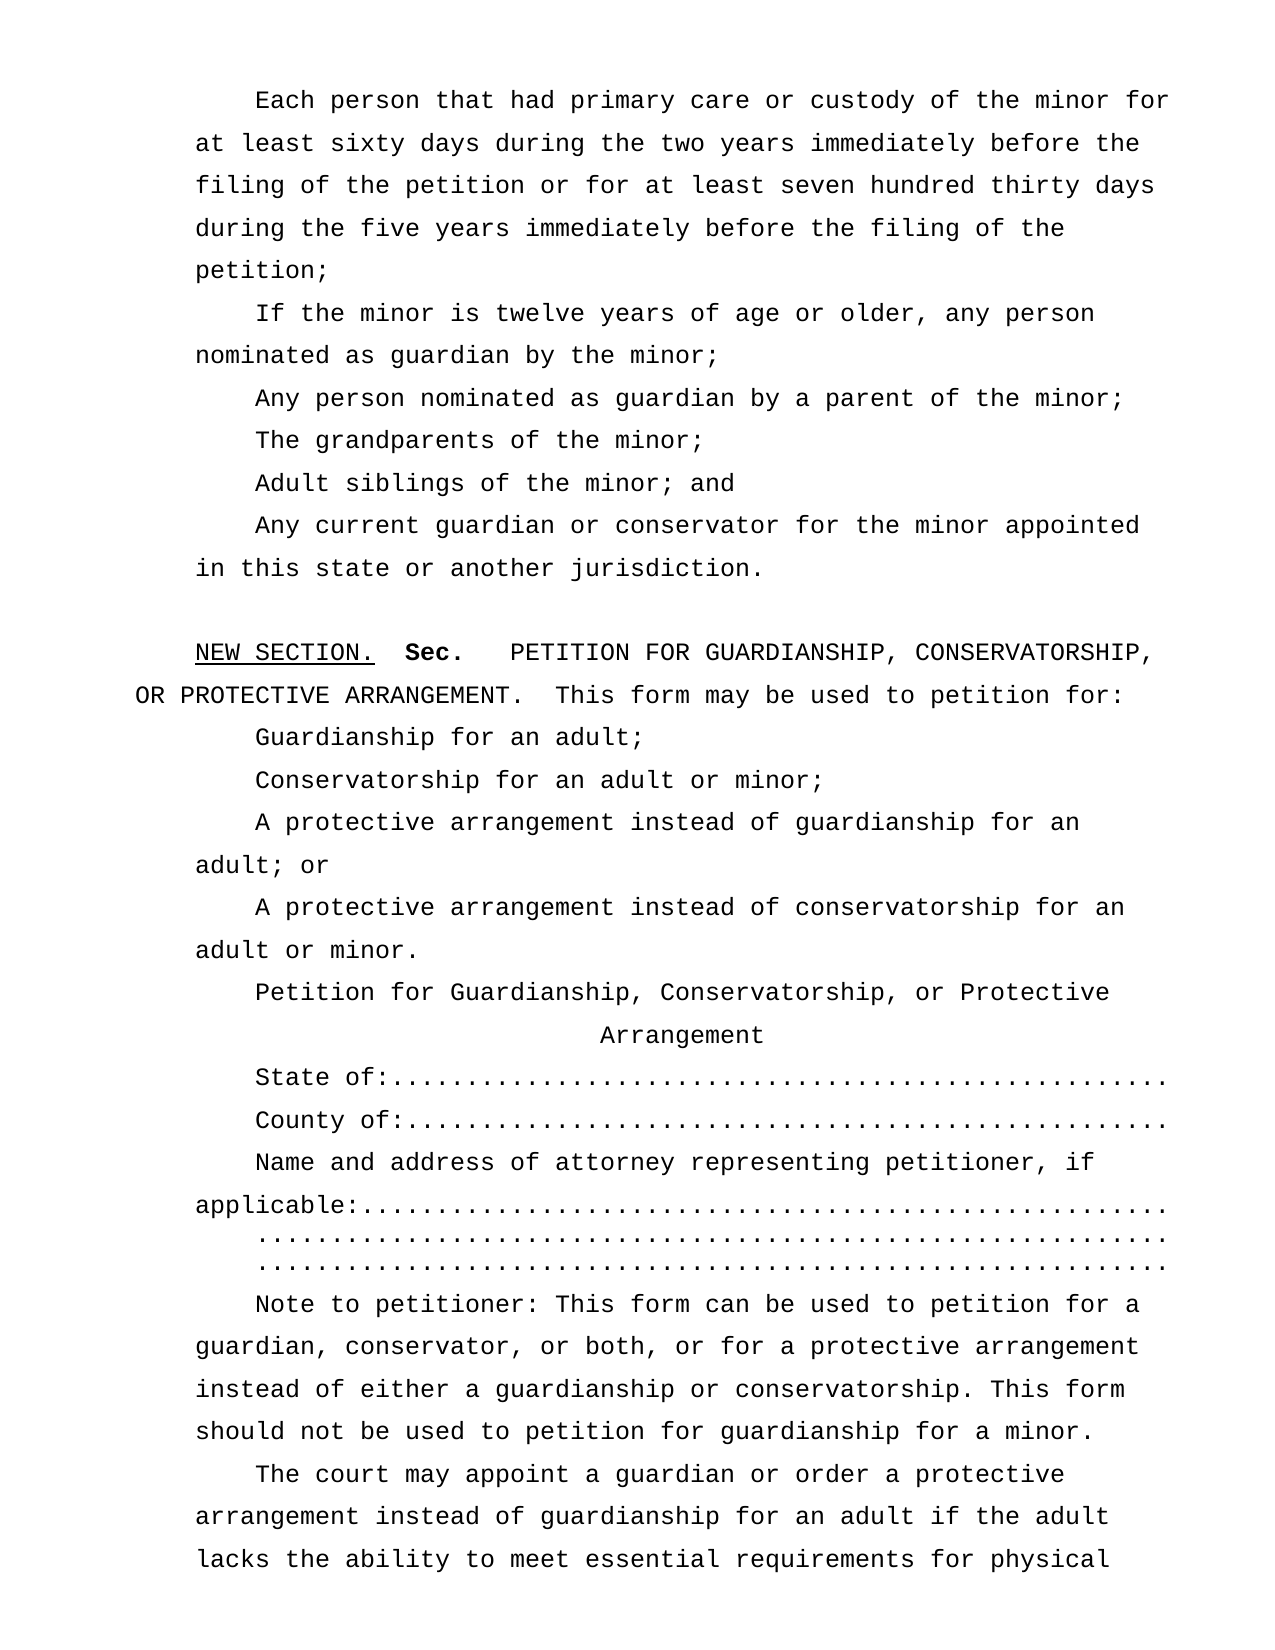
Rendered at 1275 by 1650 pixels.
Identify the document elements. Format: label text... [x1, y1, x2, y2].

text Each person that had primary care or custody of the minor for at least sixty days during the two years immediately before the filing of the petition or for at least seven hundred thirty days during the five years immediately before the filing of the petition; [195, 75, 1170, 287]
text Guardianship for an adult; [195, 712, 1170, 754]
text Conservatorship for an adult or minor; [195, 754, 1170, 797]
text County of: [195, 1094, 1170, 1137]
text Adult siblings of the minor; and [195, 457, 1170, 500]
text Any person nominated as guardian by a parent of the minor; [195, 372, 1170, 415]
text State of: [195, 1052, 1170, 1094]
text A protective arrangement instead of conservatorship for an adult or minor. [195, 882, 1170, 967]
text NEW SECTION. Sec. PETITION FOR GUARDIANSHIP, CONSERVATORSHIP, OR PROTECTIVE ARRANGEMENT. This form may be used to petition for: [135, 627, 1170, 712]
text Petition for Guardianship, Conservatorship, or Protective Arrangement [195, 967, 1170, 1052]
text The grandparents of the minor; [195, 415, 1170, 457]
text Name and address of attorney representing petitioner, if applicable: [195, 1137, 1170, 1222]
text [195, 1448, 1170, 1576]
text Any current guardian or conservator for the minor appointed in this state or another jurisdiction. [195, 500, 1170, 585]
text If the minor is twelve years of age or older, any person nominated as guardian by the minor; [195, 287, 1170, 372]
text Note to petitioner: This form can be used to petition for a guardian, conservator, or both, or for a protective arrangement instead of either a guardianship or conservatorship. This form should not be used to petition for guardianship for a minor. [195, 1278, 1170, 1448]
text A protective arrangement instead of guardianship for an adult; or [195, 797, 1170, 882]
